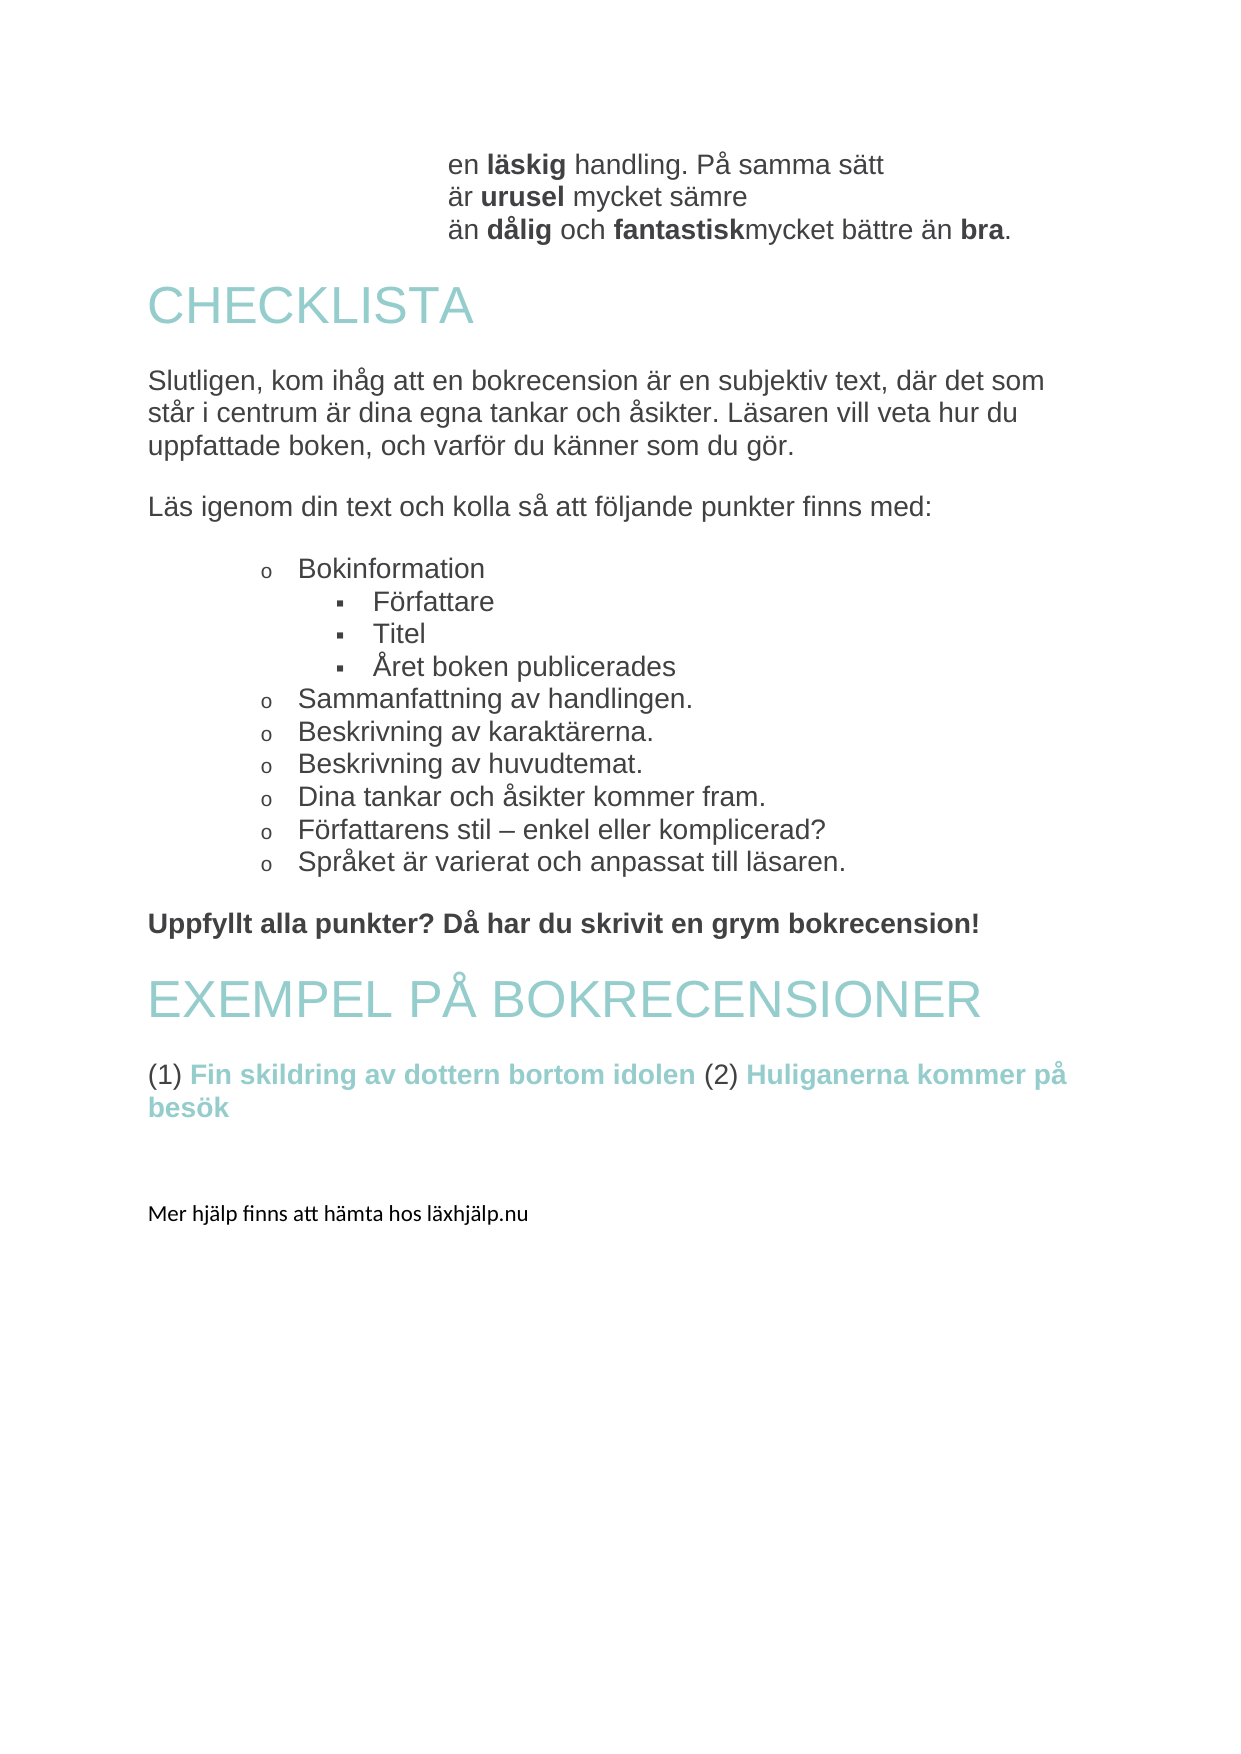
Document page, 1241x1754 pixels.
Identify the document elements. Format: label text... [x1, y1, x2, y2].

text CHECKLISTA [148, 274, 1093, 334]
list Bokinformation [260, 552, 1093, 584]
text (1) Fin skildring av dottern bortom idolen (2) Huliganerna kommer på besök [148, 1058, 1093, 1123]
list Författare [335, 584, 1093, 617]
list Sammanfattning av handlingen. [260, 682, 1093, 714]
list Beskrivning av huvudtemat. [260, 747, 1093, 780]
text Mer hjälp finns att hämta hos läxhjälp.nu [148, 1199, 1093, 1227]
list Beskrivning av karaktärerna. [260, 714, 1093, 747]
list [410, 148, 1093, 245]
list Året boken publicerades [335, 649, 1093, 682]
text Uppfyllt alla punkter? Då har du skrivit en grym bokrecension! [148, 907, 1093, 940]
text Slutligen, kom ihåg att en bokrecension är en subjektiv text, där det som står i centrum är dina egna tankar och åsikter. Läsaren vill veta hur du uppfattade boken, och varför du känner som du gör. [148, 363, 1093, 461]
list Titel [335, 617, 1093, 649]
text EXEMPEL PÅ BOKRECENSIONER [148, 969, 1093, 1029]
list Författarens stil – enkel eller komplicerad? [260, 813, 1093, 845]
text Läs igenom din text och kolla så att följande punkter finns med: [148, 490, 1093, 522]
list Språket är varierat och anpassat till läsaren. [260, 845, 1093, 878]
list Dina tankar och åsikter kommer fram. [260, 780, 1093, 813]
